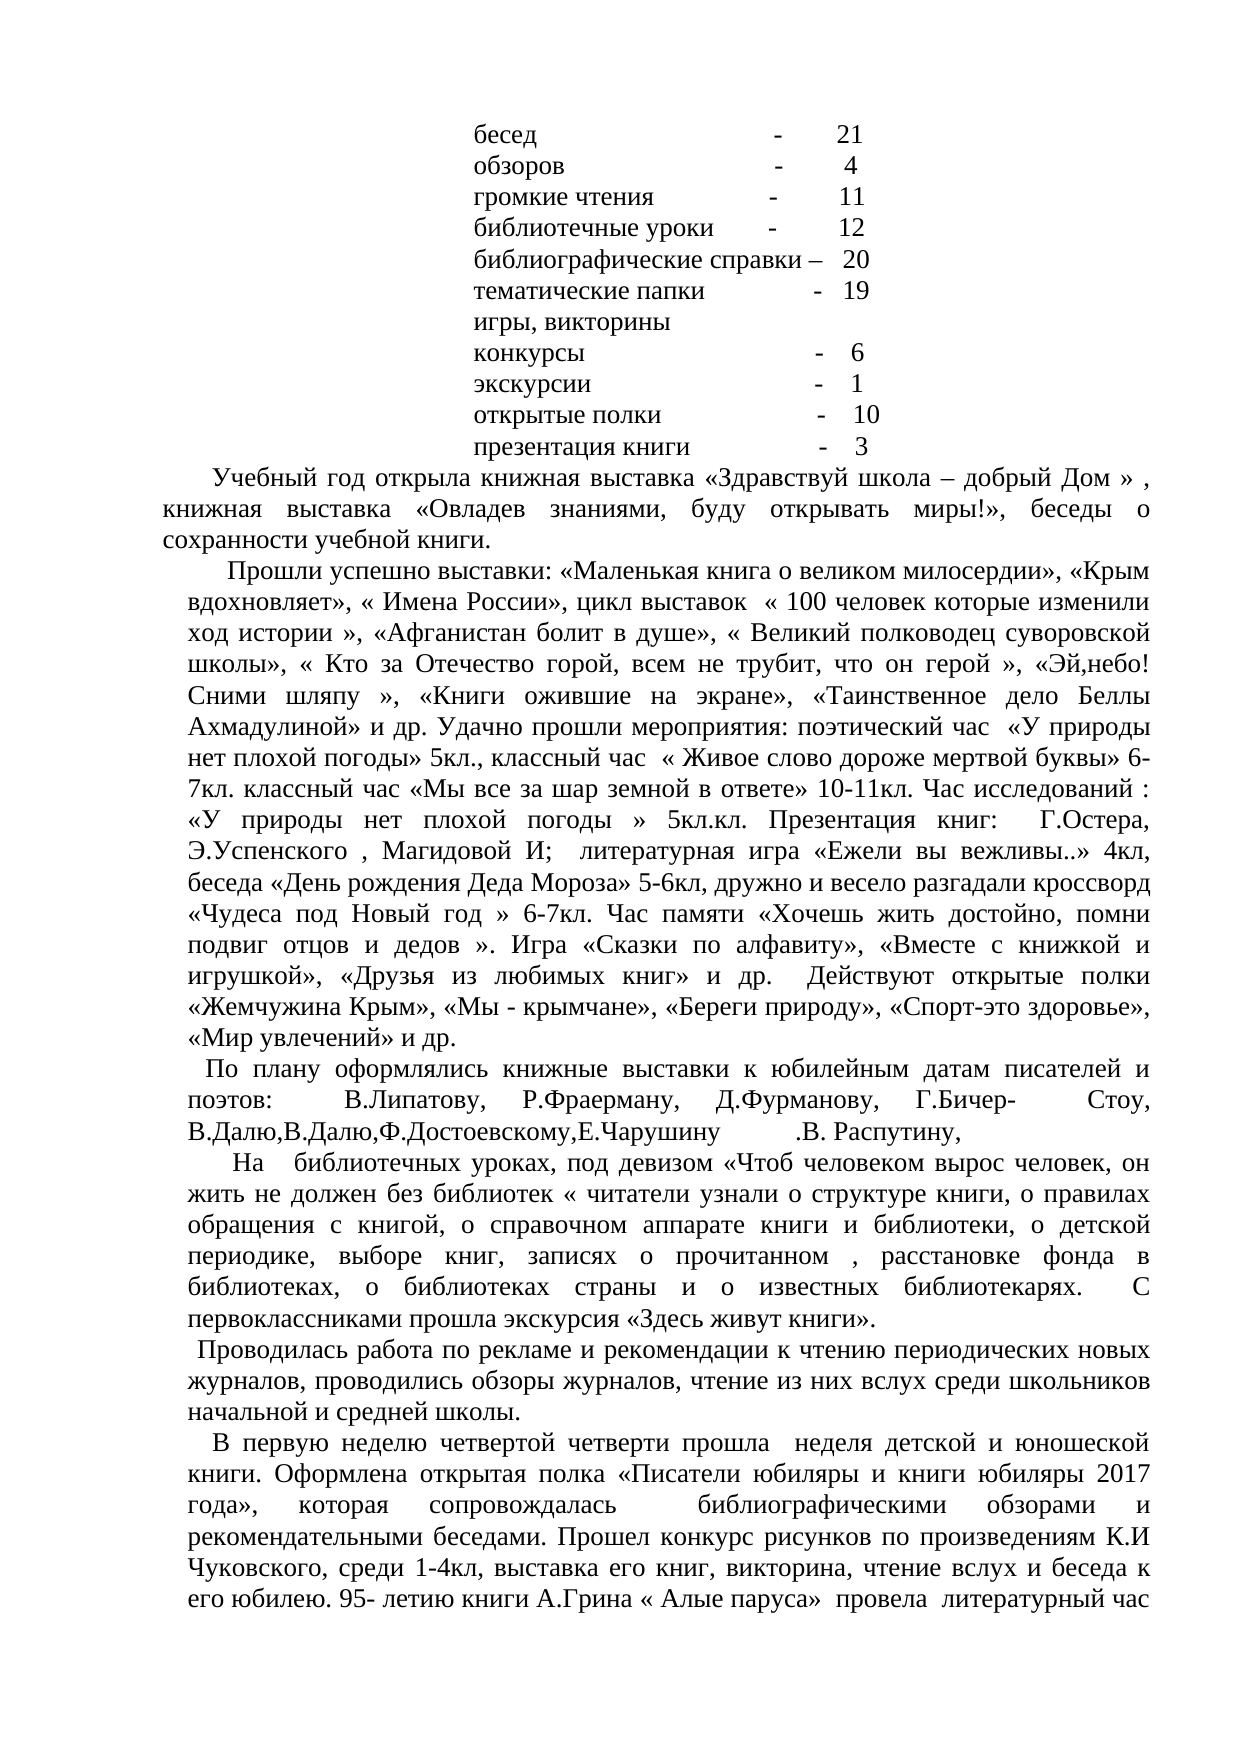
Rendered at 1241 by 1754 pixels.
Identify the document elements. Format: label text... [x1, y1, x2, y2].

text обзоров - 4 [162, 149, 1152, 180]
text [162, 1426, 1152, 1613]
text Прошли успешно выставки: «Маленькая книга о великом милосердии», «Крым вдохновляет», « Имена России», цикл выставок « 100 человек которые изменили ход истории », «Афганистан болит в душе», « Великий полководец суворовской школы», « Кто за Отечество горой, всем не трубит, что он герой », «Эй,небо! Сними шляпу », «Книги ожившие на экране», «Таинственное дело Беллы Ахмадулиной» и др. Удачно прошли мероприятия: поэтический час «У природы нет плохой погоды» 5кл., классный час « Живое слово дороже мертвой буквы» 6-7кл. классный час «Мы все за шар земной в ответе» 10-11кл. Час исследований : «У природы нет плохой погоды » 5кл.кл. Презентация книг: Г.Остера, Э.Успенского , Магидовой И; литературная игра «Ежели вы вежливы..» 4кл, беседа «День рождения Деда Мороза» 5-6кл, дружно и весело разгадали кроссворд «Чудеса под Новый год » 6-7кл. Час памяти «Хочешь жить достойно, помни подвиг отцов и дедов ». Игра «Сказки по алфавиту», «Вместе с книжкой и игрушкой», «Друзья из любимых книг» и др. Действуют открытые полки «Жемчужина Крым», «Мы - крымчане», «Береги природу», «Спорт-это здоровье», «Мир увлечений» и др. [162, 554, 1152, 1052]
text Проводилась работа по рекламе и рекомендации к чтению периодических новых журналов, проводились обзоры журналов, чтение из них вслух среди школьников начальной и средней школы. [162, 1333, 1152, 1426]
text презентация книги - 3 [162, 429, 1152, 461]
text громкие чтения - 11 [162, 180, 1152, 212]
text игры, викторины [162, 305, 1152, 336]
text тематические папки - 19 [162, 274, 1152, 305]
text По плану оформлялись книжные выставки к юбилейным датам писателей и поэтов: В.Липатову, Р.Фраерману, Д.Фурманову, Г.Бичер- Стоу, В.Далю,В.Далю,Ф.Достоевскому,Е.Чарушину .В. Распутину, [162, 1052, 1152, 1146]
text бесед - 21 [162, 118, 1152, 149]
text конкурсы - 6 [162, 336, 1152, 367]
text открытые полки - 10 [162, 398, 1152, 429]
text Учебный год открыла книжная выставка «Здравствуй школа – добрый Дом » , книжная выставка «Овладев знаниями, буду открывать миры!», беседы о сохранности учебной книги. [162, 461, 1152, 554]
text библиографические справки – 20 [162, 243, 1152, 274]
text экскурсии - 1 [162, 367, 1152, 398]
text На библиотечных уроках, под девизом «Чтоб человеком вырос человек, он жить не должен без библиотек « читатели узнали о структуре книги, о правилах обращения с книгой, о справочном аппарате книги и библиотеки, о детской периодике, выборе книг, записях о прочитанном , расстановке фонда в библиотеках, о библиотеках страны и о известных библиотекарях. С первоклассниками прошла экскурсия «Здесь живут книги». [162, 1146, 1152, 1333]
text библиотечные уроки - 12 [162, 212, 1152, 243]
